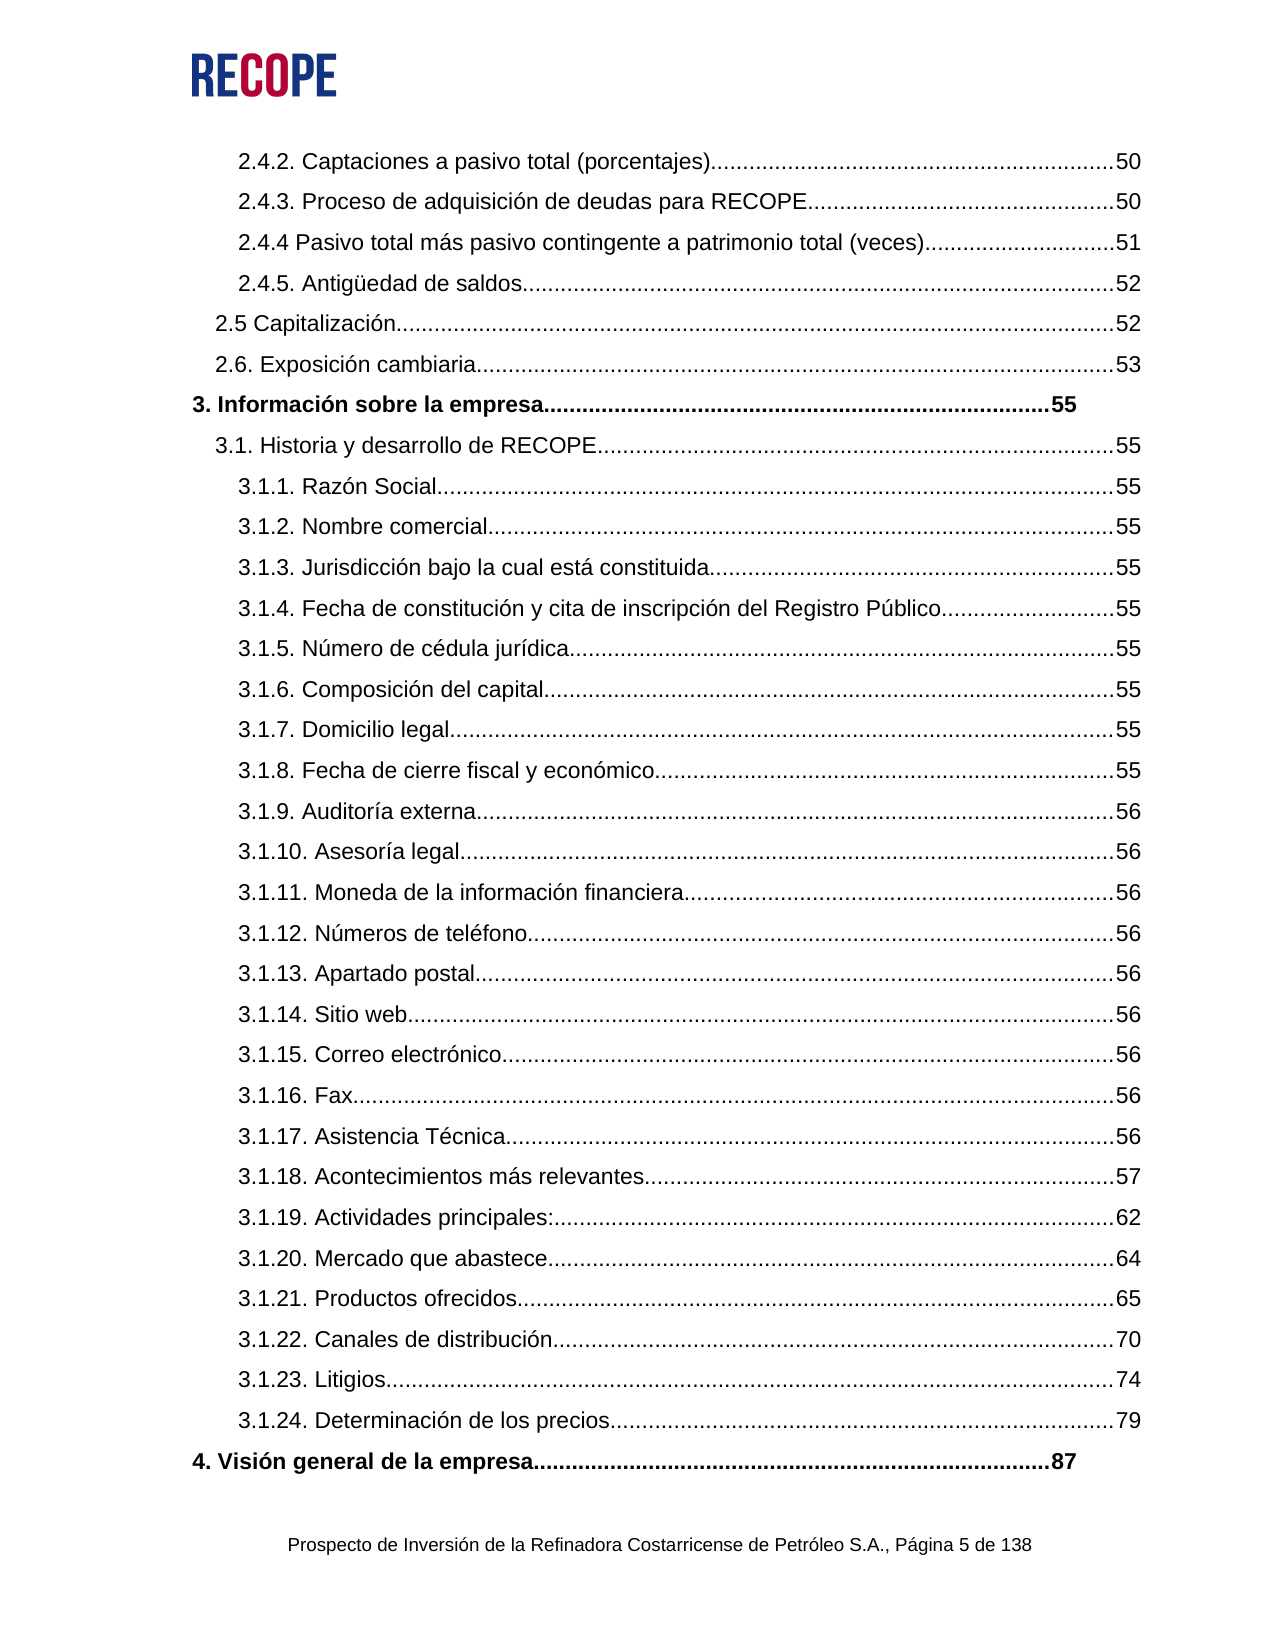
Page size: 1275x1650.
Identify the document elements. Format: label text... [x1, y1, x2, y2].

text 3.1.24. Determinación de los precios 79 [238, 1407, 1127, 1433]
text 3.1.21. Productos ofrecidos 65 [238, 1285, 1127, 1312]
picture [192, 53, 337, 97]
text 3.1.22. Canales de distribución 70 [238, 1326, 1127, 1352]
text 3.1.7. Domicilio legal 55 [238, 716, 1127, 743]
text 3.1.9. Auditoría externa 56 [238, 798, 1127, 824]
text 3.1.4. Fecha de constitución y cita de inscripción del Registro Público 55 [238, 594, 1127, 621]
text 2.4.3. Proceso de adquisición de deudas para RECOPE 50 [238, 188, 1127, 215]
text 3.1.23. Litigios 74 [238, 1366, 1127, 1393]
text 3.1.15. Correo electrónico 56 [238, 1041, 1127, 1068]
text 3. Información sobre la empresa 55 [192, 391, 1127, 418]
text 3.1.16. Fax 56 [238, 1082, 1127, 1108]
text 2.4.5. Antigüedad de saldos 52 [238, 269, 1127, 296]
text 3.1.8. Fecha de cierre fiscal y económico 55 [238, 757, 1127, 783]
text 3.1.18. Acontecimientos más relevantes 57 [238, 1163, 1127, 1190]
text 3.1.14. Sitio web 56 [238, 1001, 1127, 1027]
text 3.1.3. Jurisdicción bajo la cual está constituida 55 [238, 554, 1127, 580]
text 3.1.13. Apartado postal 56 [238, 960, 1127, 987]
text 3.1.17. Asistencia Técnica 56 [238, 1123, 1127, 1149]
text 3.1.2. Nombre comercial 55 [238, 513, 1127, 540]
text 3.1.1. Razón Social 55 [238, 473, 1127, 499]
text 2.5 Capitalización 52 [215, 310, 1127, 337]
text 2.4.2. Captaciones a pasivo total (porcentajes) 50 [238, 148, 1127, 174]
text 3.1.6. Composición del capital 55 [238, 676, 1127, 702]
text 3.1.19. Actividades principales: 62 [238, 1204, 1127, 1230]
text 3.1.10. Asesoría legal 56 [238, 838, 1127, 865]
text 4. Visión general de la empresa 87 [192, 1448, 1127, 1474]
text 2.4.4 Pasivo total más pasivo contingente a patrimonio total (veces) 51 [238, 229, 1127, 255]
text 3.1.11. Moneda de la información financiera 56 [238, 879, 1127, 905]
text 3.1.5. Número de cédula jurídica 55 [238, 635, 1127, 662]
text 3.1. Historia y desarrollo de RECOPE 55 [215, 432, 1127, 458]
text 2.6. Exposición cambiaria 53 [215, 351, 1127, 377]
text 3.1.20. Mercado que abastece 64 [238, 1244, 1127, 1271]
text 3.1.12. Números de teléfono 56 [238, 919, 1127, 946]
